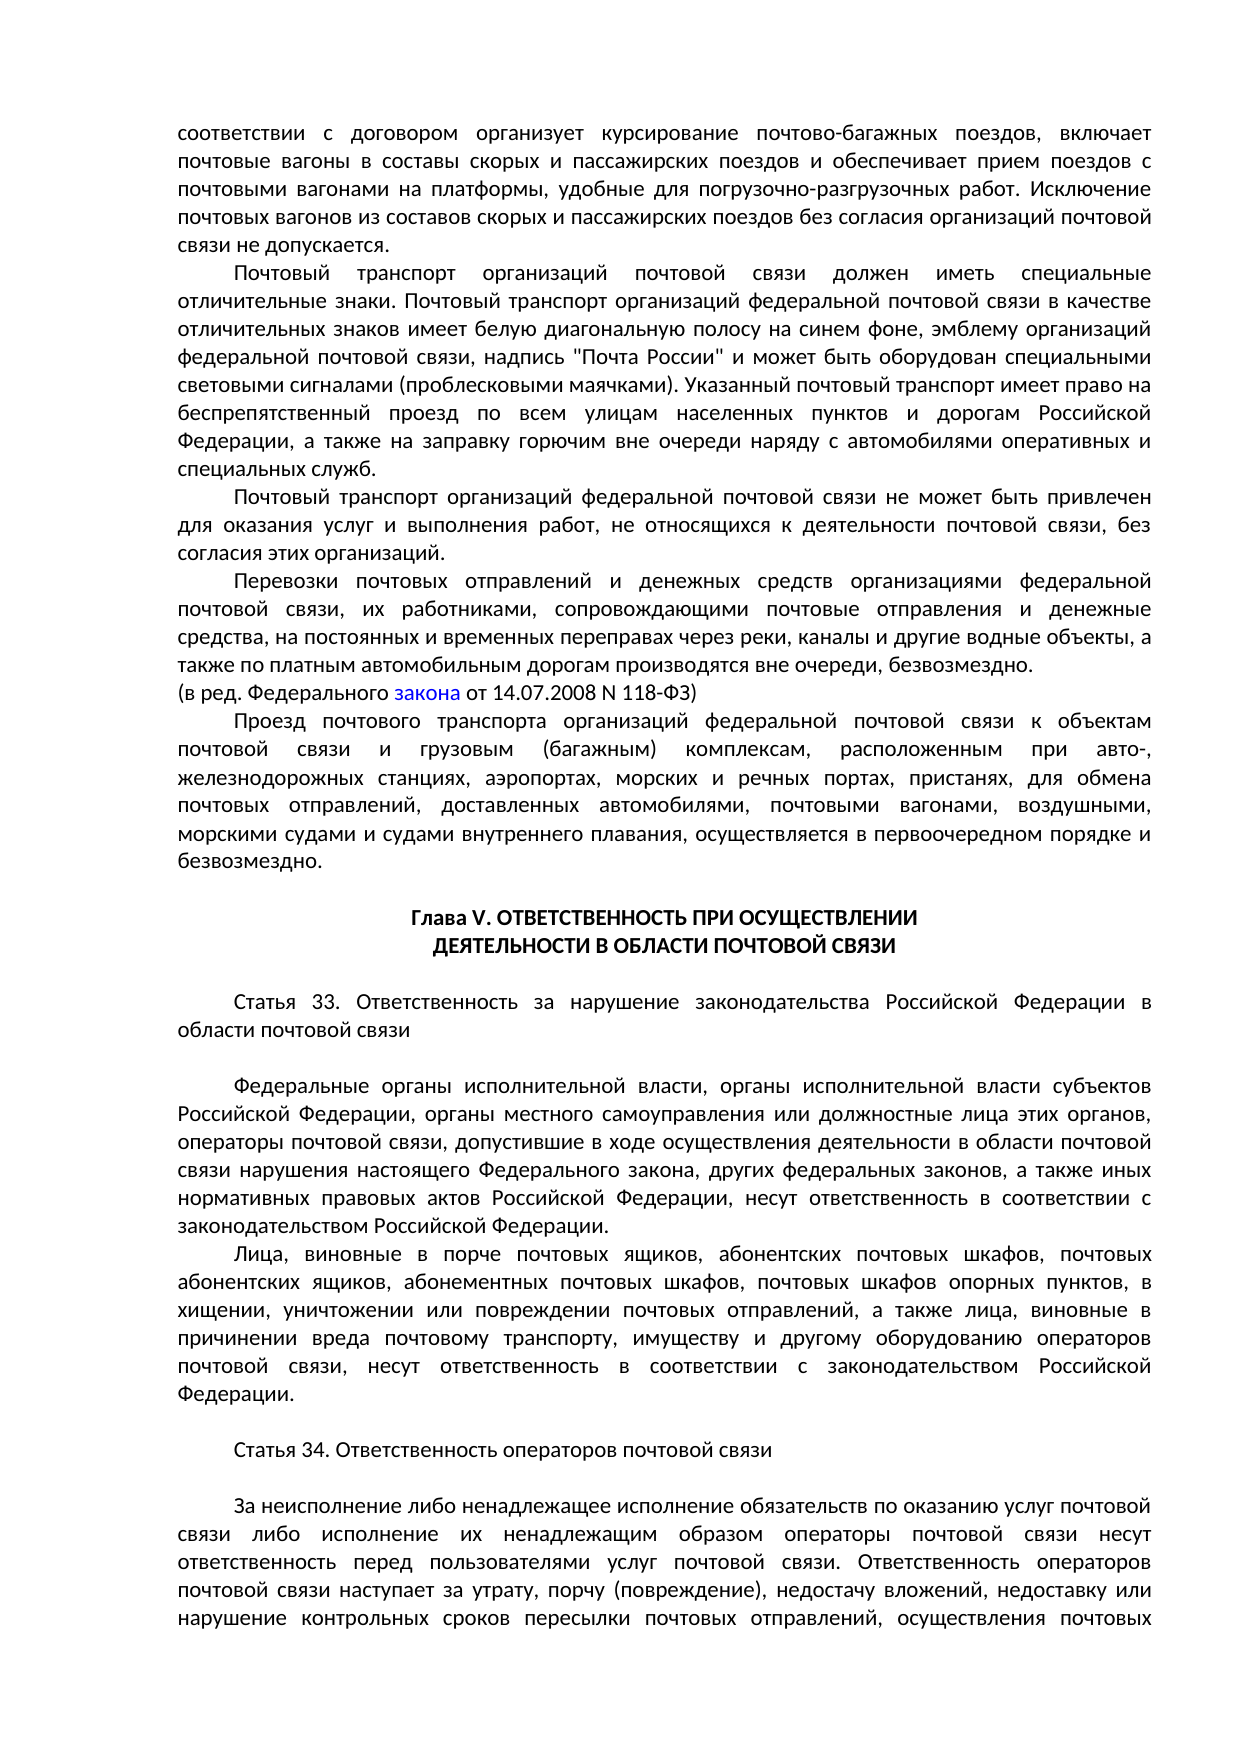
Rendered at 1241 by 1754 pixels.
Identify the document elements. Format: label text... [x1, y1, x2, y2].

text Федеральные органы исполнительной власти, органы исполнительной власти субъектов Российской Федерации, органы местного самоуправления или должностные лица этих органов, операторы почтовой связи, допустившие в ходе осуществления деятельности в области почтовой связи нарушения настоящего Федерального закона, других федеральных законов, а также иных нормативных правовых актов Российской Федерации, несут ответственность в соответствии с законодательством Российской Федерации. [177, 1071, 1152, 1239]
text Статья 34. Ответственность операторов почтовой связи [177, 1435, 1152, 1463]
text Лица, виновные в порче почтовых ящиков, абонентских почтовых шкафов, почтовых абонентских ящиков, абонементных почтовых шкафов, почтовых шкафов опорных пунктов, в хищении, уничтожении или повреждении почтовых отправлений, а также лица, виновные в причинении вреда почтовому транспорту, имуществу и другому оборудованию операторов почтовой связи, несут ответственность в соответствии с законодательством Российской Федерации. [177, 1239, 1152, 1407]
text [177, 1491, 1152, 1631]
text Глава V. ОТВЕТСТВЕННОСТЬ ПРИ ОСУЩЕСТВЛЕНИИ [177, 903, 1152, 931]
text Статья 33. Ответственность за нарушение законодательства Российской Федерации в области почтовой связи [177, 987, 1152, 1043]
text Почтовый транспорт организаций почтовой связи должен иметь специальные отличительные знаки. Почтовый транспорт организаций федеральной почтовой связи в качестве отличительных знаков имеет белую диагональную полосу на синем фоне, эмблему организаций федеральной почтовой связи, надпись "Почта России" и может быть оборудован специальными световыми сигналами (проблесковыми маячками). Указанный почтовый транспорт имеет право на беспрепятственный проезд по всем улицам населенных пунктов и дорогам Российской Федерации, а также на заправку горючим вне очереди наряду с автомобилями оперативных и специальных служб. [177, 258, 1152, 482]
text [177, 118, 1152, 258]
text Перевозки почтовых отправлений и денежных средств организациями федеральной почтовой связи, их работниками, сопровождающими почтовые отправления и денежные средства, на постоянных и временных переправах через реки, каналы и другие водные объекты, а также по платным автомобильным дорогам производятся вне очереди, безвозмездно. [177, 566, 1152, 678]
text ДЕЯТЕЛЬНОСТИ В ОБЛАСТИ ПОЧТОВОЙ СВЯЗИ [177, 931, 1152, 959]
text Проезд почтового транспорта организаций федеральной почтовой связи к объектам почтовой связи и грузовым (багажным) комплексам, расположенным при авто-, железнодорожных станциях, аэропортах, морских и речных портах, пристанях, для обмена почтовых отправлений, доставленных автомобилями, почтовыми вагонами, воздушными, морскими судами и судами внутреннего плавания, осуществляется в первоочередном порядке и безвозмездно. [177, 707, 1152, 875]
text (в ред. Федерального закона от 14.07.2008 N 118-ФЗ) [177, 678, 1152, 707]
text Почтовый транспорт организаций федеральной почтовой связи не может быть привлечен для оказания услуг и выполнения работ, не относящихся к деятельности почтовой связи, без согласия этих организаций. [177, 482, 1152, 566]
